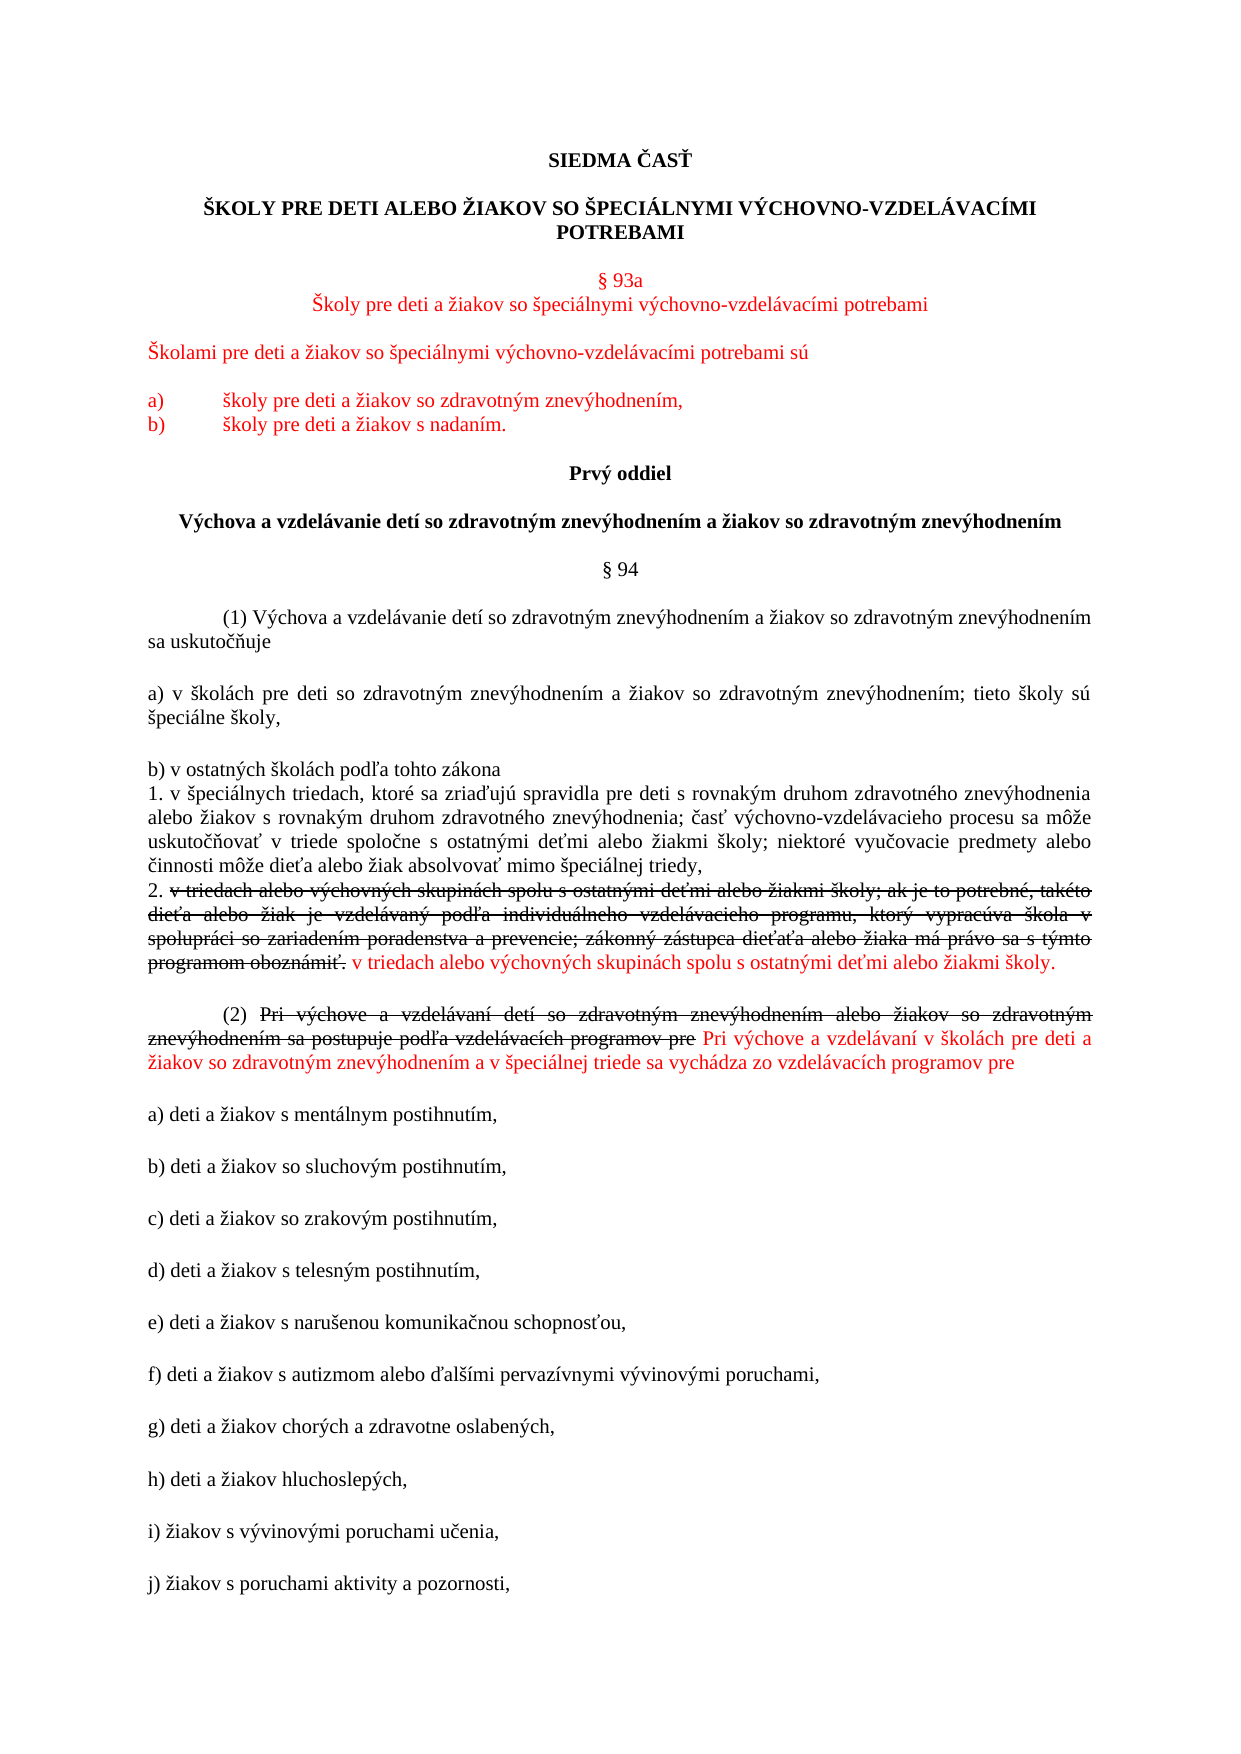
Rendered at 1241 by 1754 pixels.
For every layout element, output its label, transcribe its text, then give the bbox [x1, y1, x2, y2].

text b) školy pre deti a žiakov s nadaním. [148, 412, 1092, 436]
text e) deti a žiakov s narušenou komunikačnou schopnosťou, [148, 1310, 1092, 1334]
text § 94 [148, 557, 1092, 581]
text Školami pre deti a žiakov so špeciálnymi výchovno-vzdelávacími potrebami sú [148, 340, 1092, 364]
text f) deti a žiakov s autizmom alebo ďalšími pervazívnymi vývinovými poruchami, [148, 1362, 1092, 1386]
text § 93a [148, 268, 1092, 292]
text Výchova a vzdelávanie detí so zdravotným znevýhodnením a žiakov so zdravotným znevýhodnením [148, 509, 1092, 533]
text h) deti a žiakov hluchoslepých, [148, 1467, 1092, 1491]
text j) žiakov s poruchami aktivity a pozornosti, [148, 1571, 1092, 1595]
text b) v ostatných školách podľa tohto zákona [148, 757, 1092, 781]
text SIEDMA ČASŤ [148, 148, 1092, 172]
text 2. v triedach alebo výchovných skupinách spolu s ostatnými deťmi alebo žiakmi školy; ak je to potrebné, takéto dieťa alebo žiak je vzdelávaný podľa individuálneho vzdelávacieho programu, ktorý vypracúva škola v spolupráci so zariadením poradenstva a prevencie; zákonný zástupca dieťaťa alebo žiaka má právo sa s týmto programom oboznámiť. v triedach alebo výchovných skupinách spolu s ostatnými deťmi alebo žiakmi školy. [148, 940, 1092, 974]
text c) deti a žiakov so zrakovým postihnutím, [148, 1206, 1092, 1230]
text i) žiakov s vývinovými poruchami učenia, [148, 1519, 1092, 1543]
text b) deti a žiakov so sluchovým postihnutím, [148, 1154, 1092, 1178]
text 1. v špeciálnych triedach, ktoré sa zriaďujú spravidla pre deti s rovnakým druhom zdravotného znevýhodnenia alebo žiakov s rovnakým druhom zdravotného znevýhodnenia; časť výchovno-vzdelávacieho procesu sa môže uskutočňovať v triede spoločne s ostatnými deťmi alebo žiakmi školy; niektoré vyučovacie predmety alebo činnosti môže dieťa alebo žiak absolvovať mimo špeciálnej triedy, [148, 781, 1092, 877]
text a) školy pre deti a žiakov so zdravotným znevýhodnením, [148, 388, 1092, 412]
text Školy pre deti a žiakov so špeciálnymi výchovno-vzdelávacími potrebami [148, 292, 1092, 316]
text g) deti a žiakov chorých a zdravotne oslabených, [148, 1414, 1092, 1438]
text a) deti a žiakov s mentálnym postihnutím, [148, 1102, 1092, 1126]
text d) deti a žiakov s telesným postihnutím, [148, 1258, 1092, 1282]
text 2. v triedach alebo výchovných skupinách spolu s ostatnými deťmi alebo žiakmi školy; ak je to potrebné, takéto dieťa alebo žiak je vzdelávaný podľa individuálneho vzdelávacieho programu, ktorý vypracúva škola v spolupráci so zariadením poradenstva a prevencie; zákonný zástupca dieťaťa alebo žiaka má právo sa s týmto programom oboznámiť. v triedach alebo výchovných skupinách spolu s ostatnými deťmi alebo žiakmi školy. [148, 877, 1092, 914]
text (1) Výchova a vzdelávanie detí so zdravotným znevýhodnením a žiakov so zdravotným znevýhodnením sa uskutočňuje [148, 605, 1092, 653]
text (2) Pri výchove a vzdelávaní detí so zdravotným znevýhodnením alebo žiakov so zdravotným znevýhodnením sa postupuje podľa vzdelávacích programov pre Pri výchove a vzdelávaní v školách pre deti a žiakov so zdravotným znevýhodnením a v špeciálnej triede sa vychádza zo vzdelávacích programov pre [148, 1002, 1092, 1074]
text ŠKOLY PRE DETI ALEBO ŽIAKOV SO ŠPECIÁLNYMI VÝCHOVNO-VZDELÁVACÍMI POTREBAMI [148, 196, 1092, 244]
text Prvý oddiel [148, 461, 1092, 484]
text a) v školách pre deti so zdravotným znevýhodnením a žiakov so zdravotným znevýhodnením; tieto školy sú špeciálne školy, [148, 681, 1092, 729]
